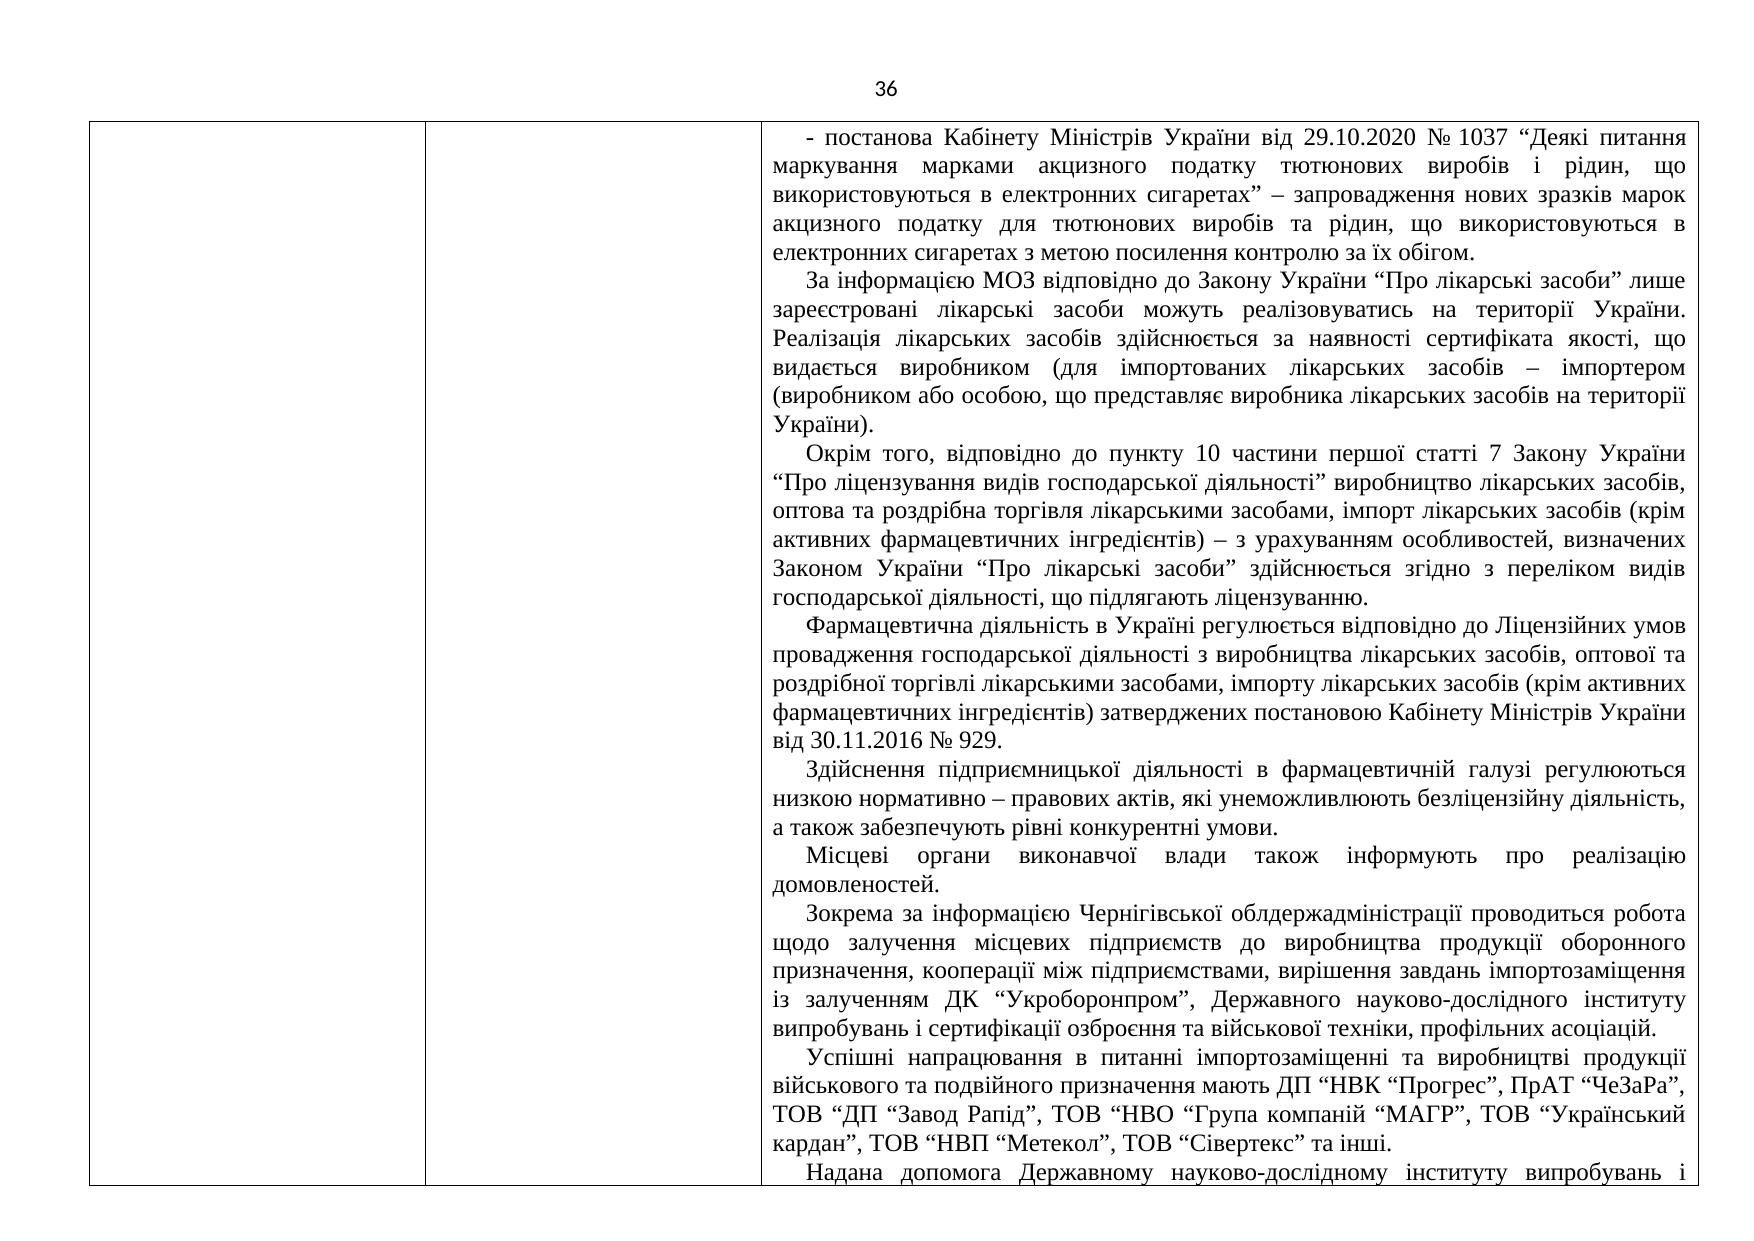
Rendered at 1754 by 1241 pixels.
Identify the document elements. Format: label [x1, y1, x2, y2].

table_cell [426, 122, 761, 1185]
table_cell [90, 122, 425, 1185]
